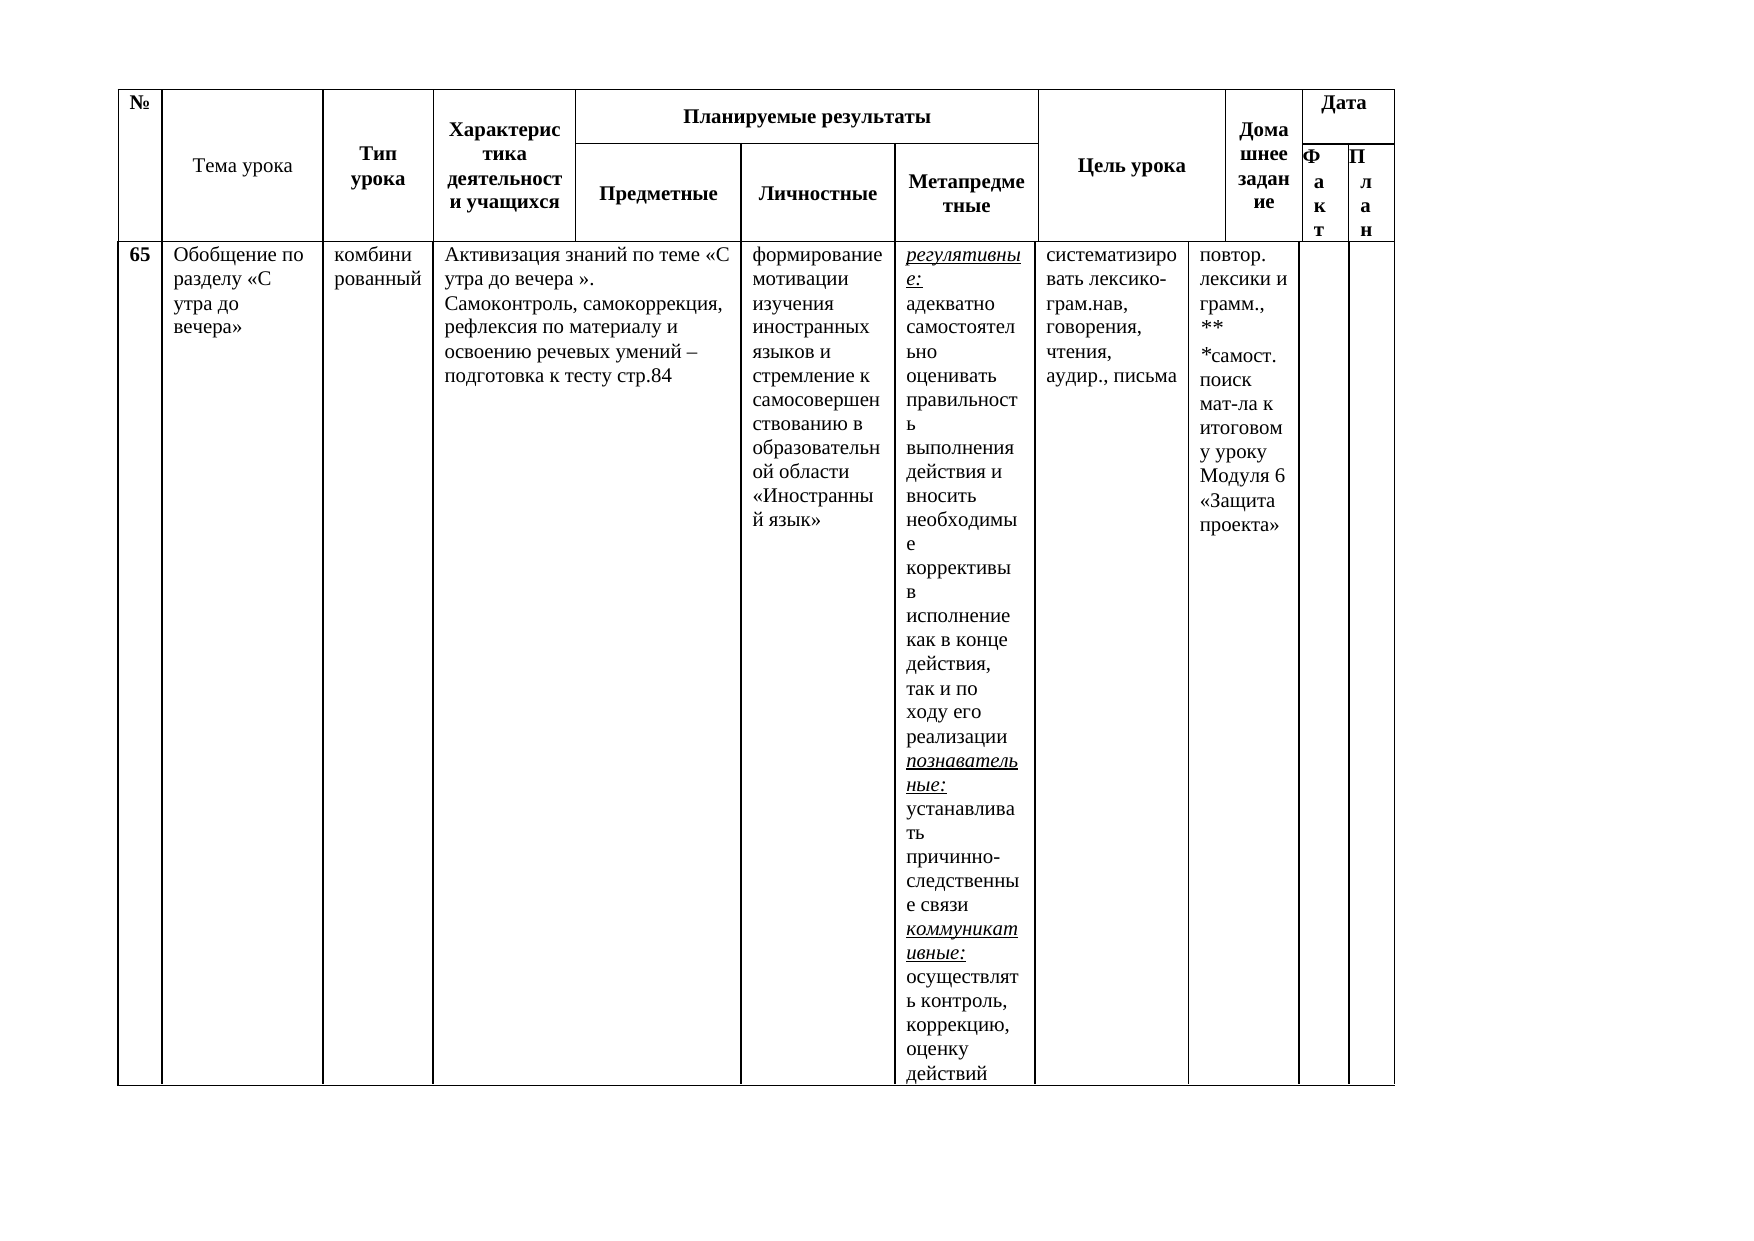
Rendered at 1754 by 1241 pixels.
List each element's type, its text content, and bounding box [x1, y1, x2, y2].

table_header Тема урока [163, 90, 322, 241]
table_cell формирование мотивации изучения иностранных языков и стремление к самосовершенствованию в образовательной области «Иностранный язык» [742, 242, 894, 1084]
table_cell комбинированный [324, 242, 432, 1084]
table_cell [1350, 242, 1394, 1084]
table_cell Метапредметные [896, 144, 1038, 241]
table_cell 65 [119, 242, 161, 1084]
table_header Дата [1303, 90, 1394, 143]
table_header Цель урока [1039, 90, 1225, 241]
table_header № [119, 90, 161, 241]
table_cell Обобщение по разделу «С утра до вечера» [163, 242, 322, 1084]
table_cell Личностные [742, 144, 894, 241]
table_cell Факт [1303, 145, 1348, 241]
table_cell систематизировать лексико-грам.нав, говорения, чтения, аудир., письма [1036, 242, 1188, 1084]
table_cell повтор. лексики и грамм., ***самост. поиск мат-ла к итоговому уроку Модуля 6 «Защита проекта» [1189, 242, 1298, 1084]
table_header Планируемые результаты [576, 90, 1038, 143]
table_cell регулятивные: адекватно самостоятельно оценивать правильность выполнения действия и вносить необходимые коррективы в исполнение как в конце действия, так и по ходу его реализации познавательные: устанавливать причинно-следственные связи коммуникативные: осуществлять контроль, коррекцию, оценку действий [896, 242, 1034, 1084]
table_cell Предметные [576, 144, 740, 241]
table_header Характеристика деятельности учащихся [434, 90, 575, 241]
table_header Тип урока [324, 90, 433, 241]
table_cell План [1349, 145, 1394, 241]
table_header Домашнее задание [1226, 90, 1302, 241]
table_cell [1300, 242, 1348, 1084]
table_cell Активизация знаний по теме «С утра до вечера ». Самоконтроль, самокоррекция, рефлексия по материалу и освоению речевых умений – подготовка к тесту стр.84 [434, 242, 740, 1084]
